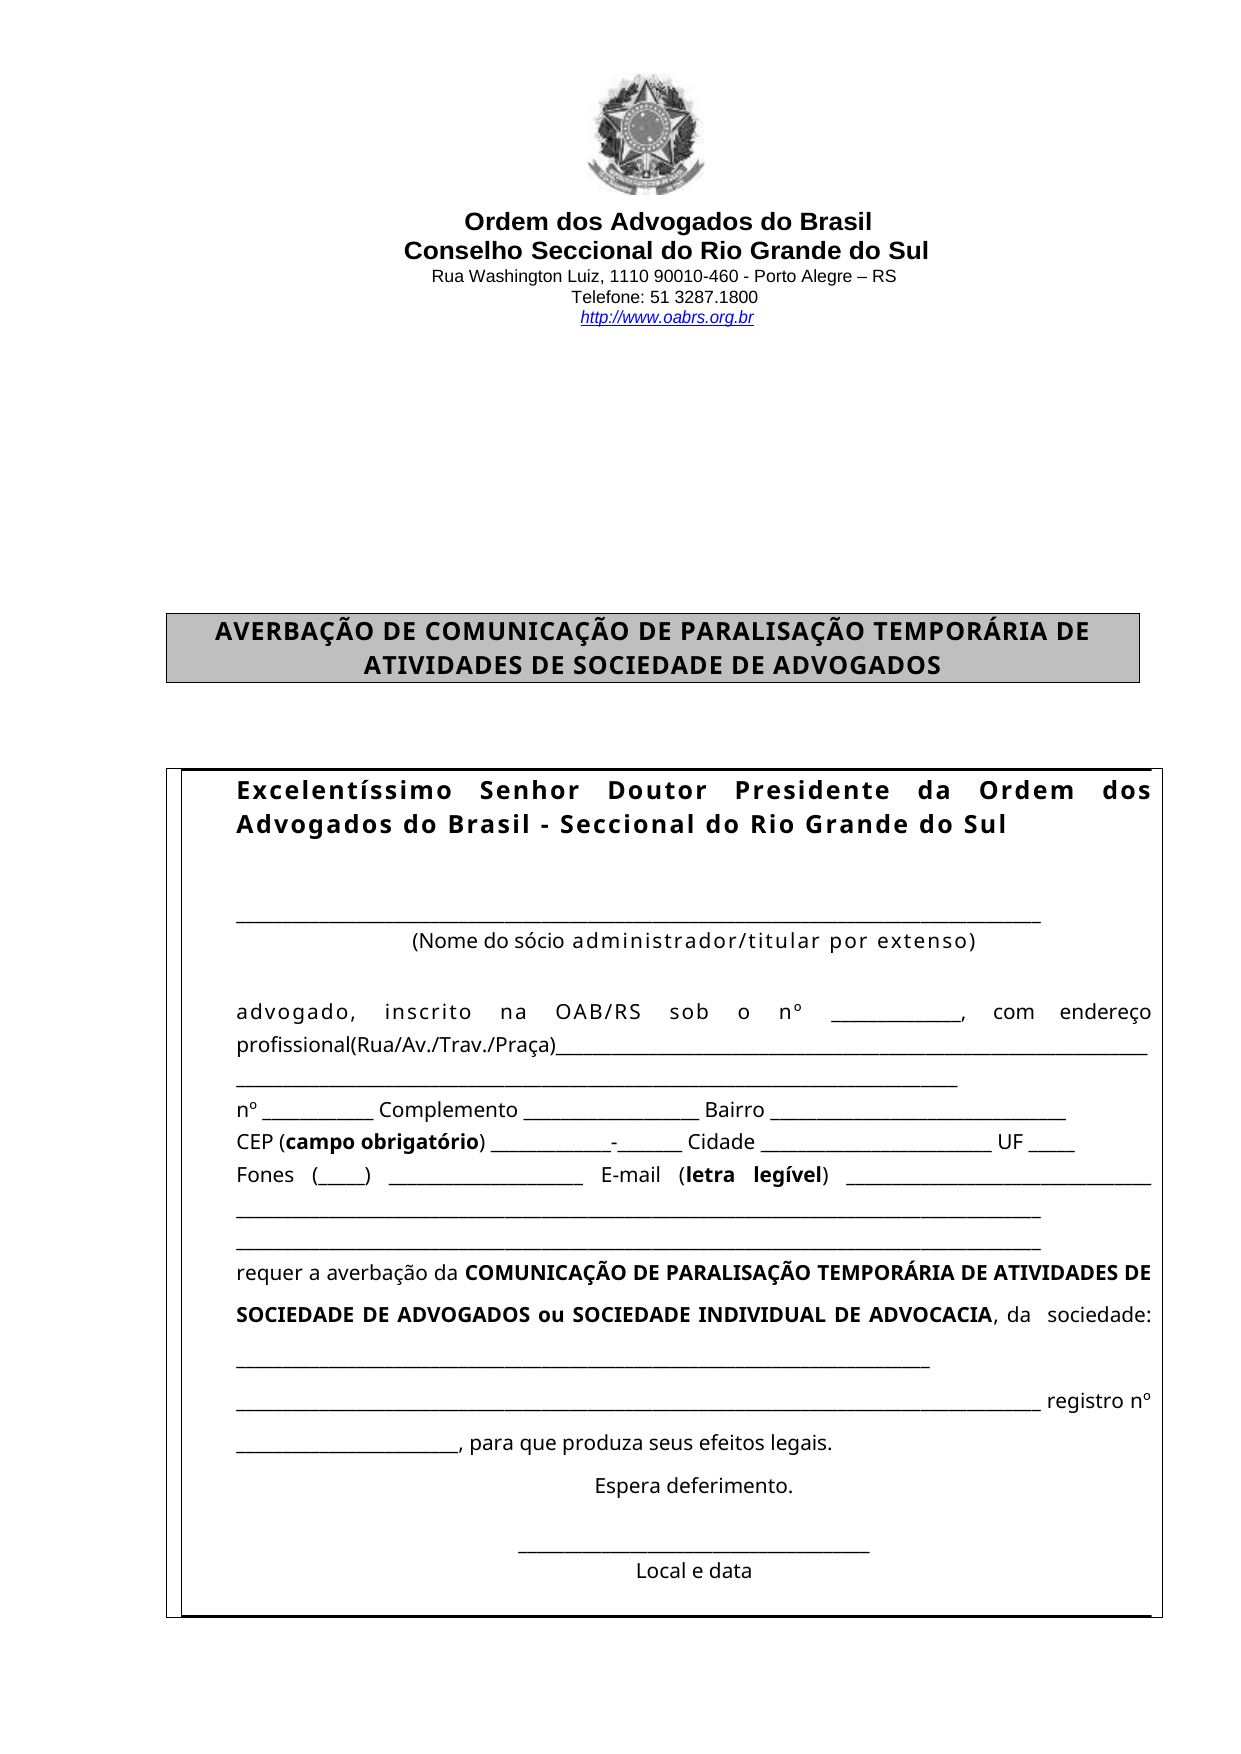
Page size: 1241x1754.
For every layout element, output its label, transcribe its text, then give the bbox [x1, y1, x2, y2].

picture [587, 73, 705, 195]
table_header AVERBAÇÃO DE COMUNICAÇÃO DE PARALISAÇÃO TEMPORÁRIA DE ATIVIDADES DE SOCIEDADE DE ADVOGADOS [167, 614, 1139, 682]
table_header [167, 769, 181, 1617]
